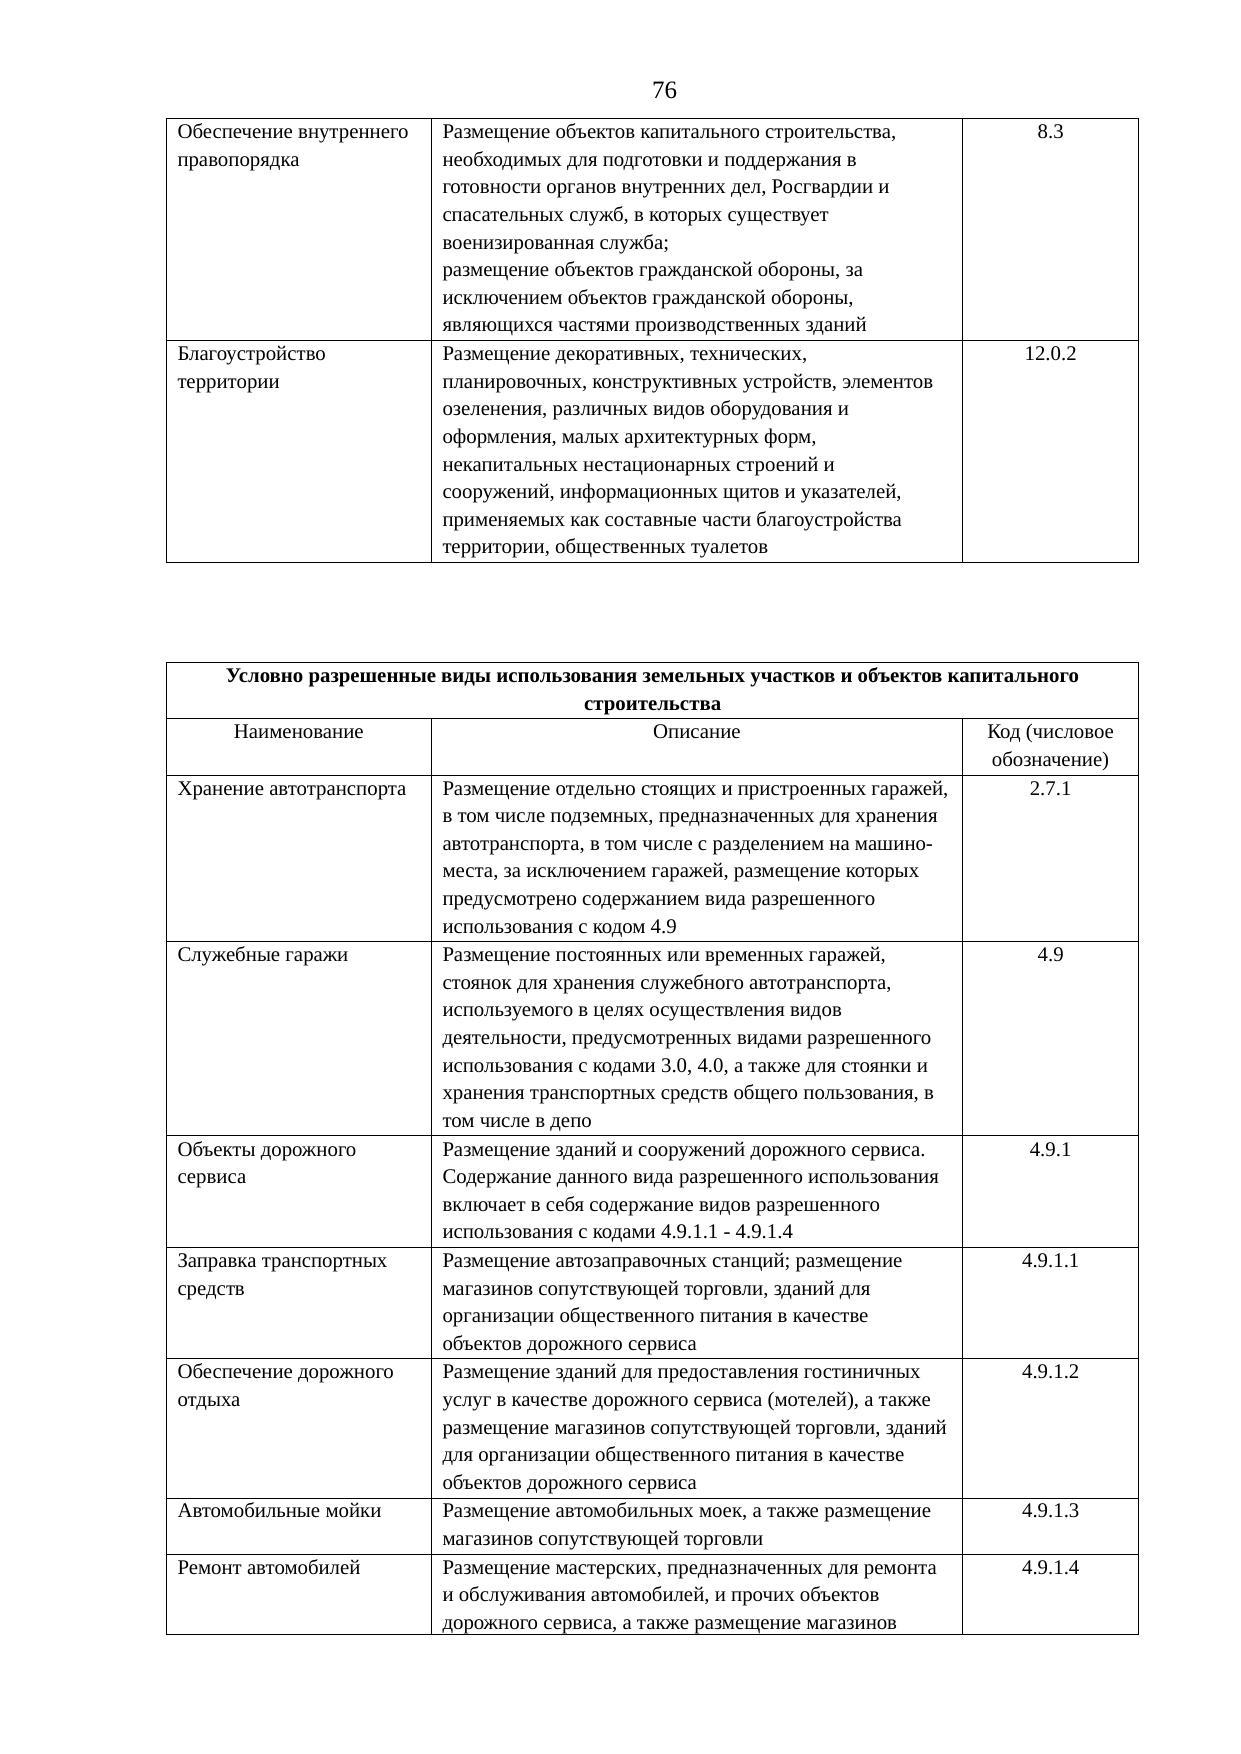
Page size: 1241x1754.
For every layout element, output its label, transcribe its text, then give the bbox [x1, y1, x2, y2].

table_cell Обеспечение дорожного отдыха [167, 1359, 431, 1497]
table_cell Заправка транспортных средств [167, 1248, 431, 1358]
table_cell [432, 1555, 962, 1634]
table_cell 8.3 [963, 119, 1138, 340]
table_cell Благоустройство территории [167, 341, 431, 562]
table_cell Обеспечение внутреннего правопорядка [167, 119, 431, 340]
table_cell Автомобильные мойки [167, 1499, 431, 1554]
table_cell Размещение декоративных, технических, планировочных, конструктивных устройств, элементов озеленения, различных видов оборудования и оформления, малых архитектурных форм, некапитальных нестационарных строений и сооружений, информационных щитов и указателей, применяемых как составные части благоустройства территории, общественных туалетов [432, 341, 962, 562]
table_cell Описание [432, 719, 962, 774]
table_cell 4.9.1.4 [963, 1555, 1138, 1634]
table_cell Размещение постоянных или временных гаражей, стоянок для хранения служебного автотранспорта, используемого в целях осуществления видов деятельности, предусмотренных видами разрешенного использования с кодами 3.0, 4.0, а также для стоянки и хранения транспортных средств общего пользования, в том числе в депо [432, 942, 962, 1135]
table_cell Размещение зданий для предоставления гостиничных услуг в качестве дорожного сервиса (мотелей), а также размещение магазинов сопутствующей торговли, зданий для организации общественного питания в качестве объектов дорожного сервиса [432, 1359, 962, 1497]
table_cell 4.9.1.3 [963, 1499, 1138, 1554]
table_cell 12.0.2 [963, 341, 1138, 562]
table_header Условно разрешенные виды использования земельных участков и объектов капитального строительства [167, 663, 1138, 718]
table_cell 2.7.1 [963, 776, 1138, 941]
table_cell 4.9.1 [963, 1136, 1138, 1247]
table_cell Размещение автозаправочных станций; размещение магазинов сопутствующей торговли, зданий для организации общественного питания в качестве объектов дорожного сервиса [432, 1248, 962, 1358]
table_cell 4.9.1.1 [963, 1248, 1138, 1358]
table_cell 4.9.1.2 [963, 1359, 1138, 1497]
table_cell Размещение отдельно стоящих и пристроенных гаражей, в том числе подземных, предназначенных для хранения автотранспорта, в том числе с разделением на машино-места, за исключением гаражей, размещение которых предусмотрено содержанием вида разрешенного использования с кодом 4.9 [432, 776, 962, 941]
table_cell 4.9 [963, 942, 1138, 1135]
table_cell Размещение зданий и сооружений дорожного сервиса. Содержание данного вида разрешенного использования включает в себя содержание видов разрешенного использования с кодами 4.9.1.1 - 4.9.1.4 [432, 1136, 962, 1247]
table_cell Ремонт автомобилей [167, 1555, 431, 1634]
table_cell Наименование [167, 719, 431, 774]
table_cell Размещение автомобильных моек, а также размещение магазинов сопутствующей торговли [432, 1499, 962, 1554]
table_cell Служебные гаражи [167, 942, 431, 1135]
table_cell Хранение автотранспорта [167, 776, 431, 941]
table_cell Размещение объектов капитального строительства, необходимых для подготовки и поддержания в готовности органов внутренних дел, Росгвардии и спасательных служб, в которых существует военизированная служба; размещение объектов гражданской обороны, за исключением объектов гражданской обороны, являющихся частями производственных зданий [432, 119, 962, 340]
table_cell Код (числовое обозначение) [963, 719, 1138, 774]
table_cell Объекты дорожного сервиса [167, 1136, 431, 1247]
